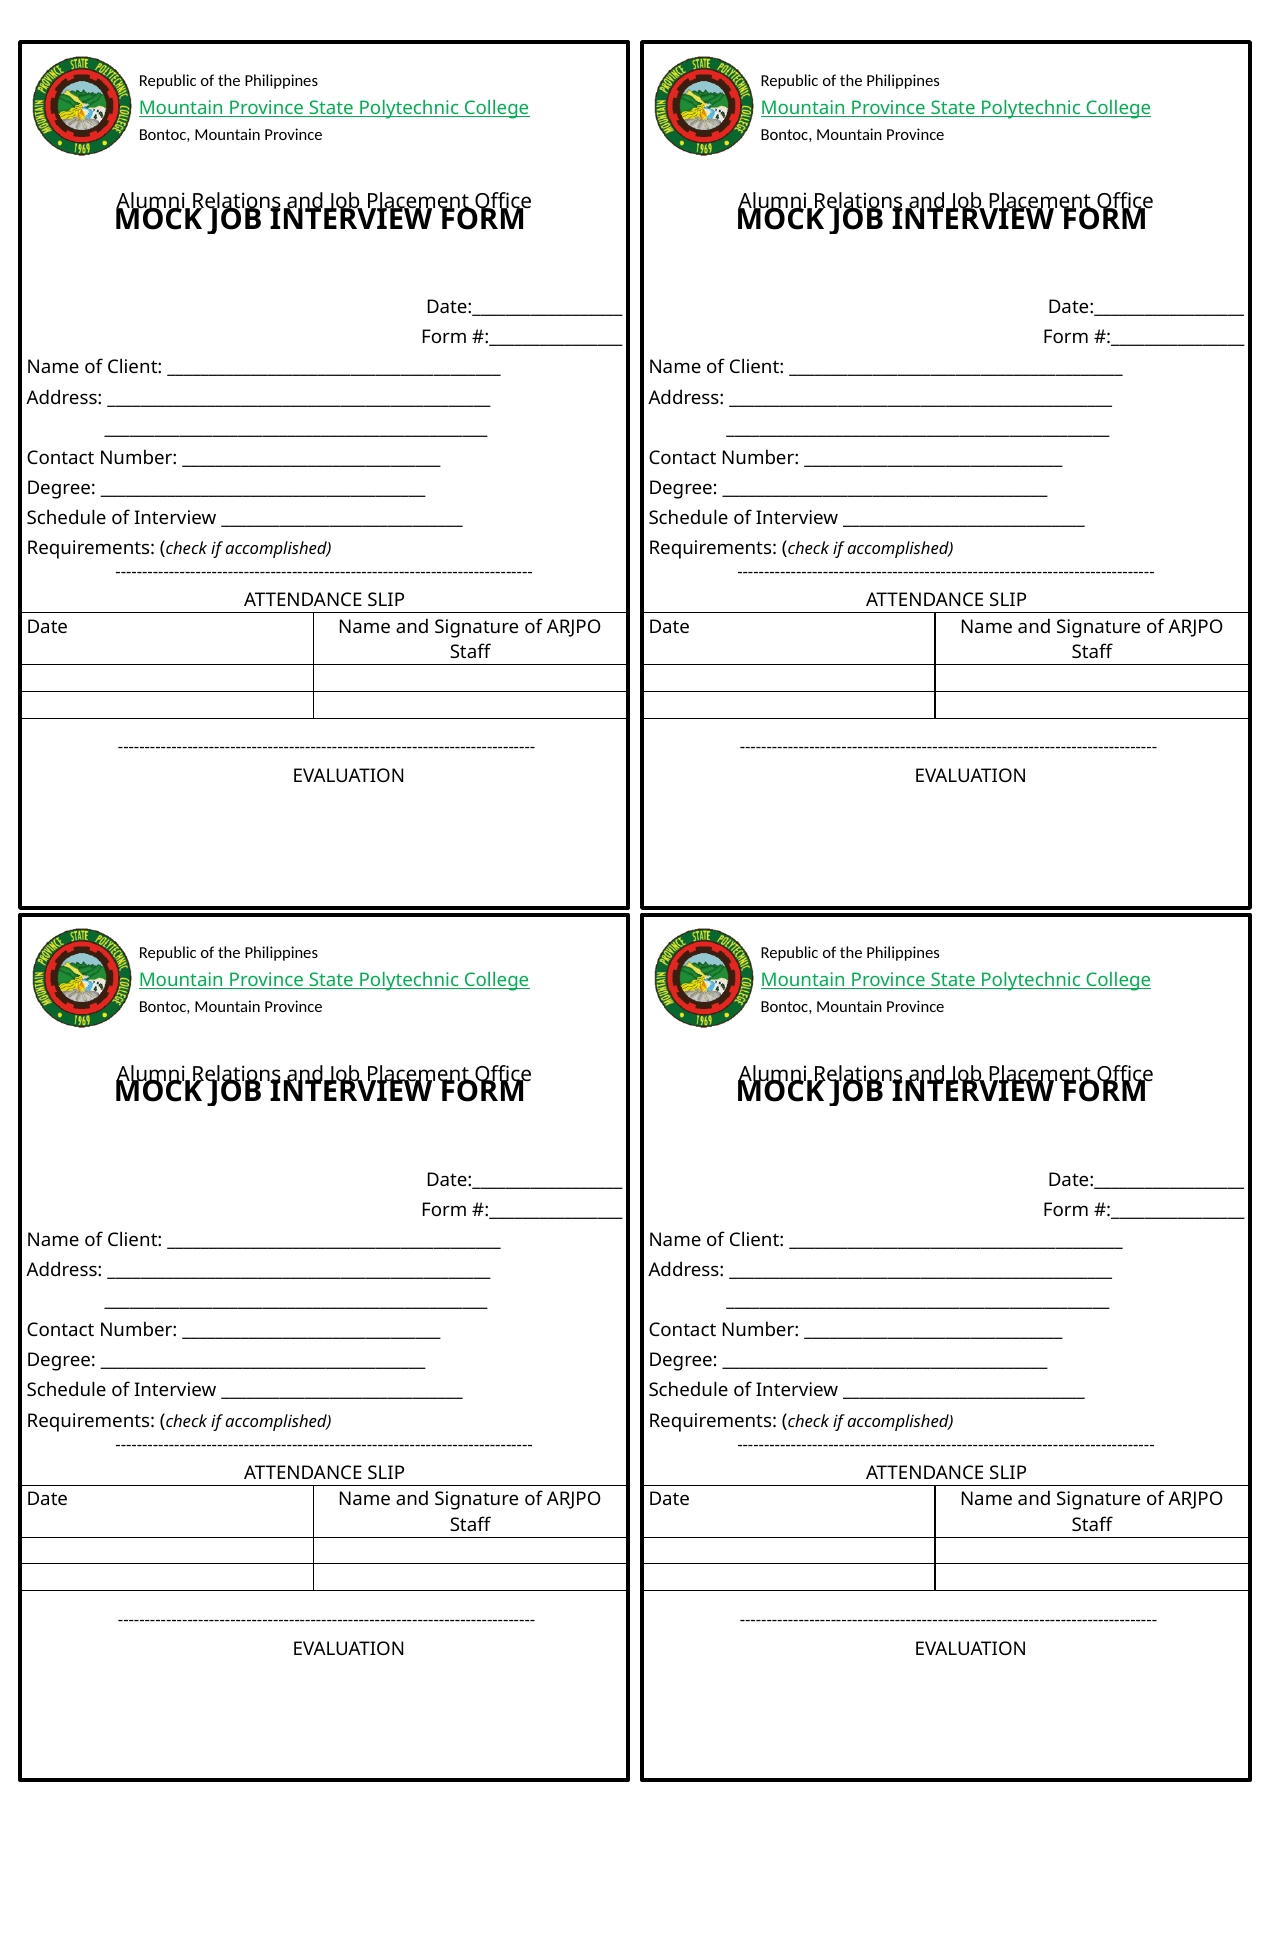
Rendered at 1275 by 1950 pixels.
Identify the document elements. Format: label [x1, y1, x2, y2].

picture [651, 54, 756, 158]
picture [29, 54, 134, 158]
picture [29, 927, 134, 1030]
picture [651, 927, 756, 1030]
